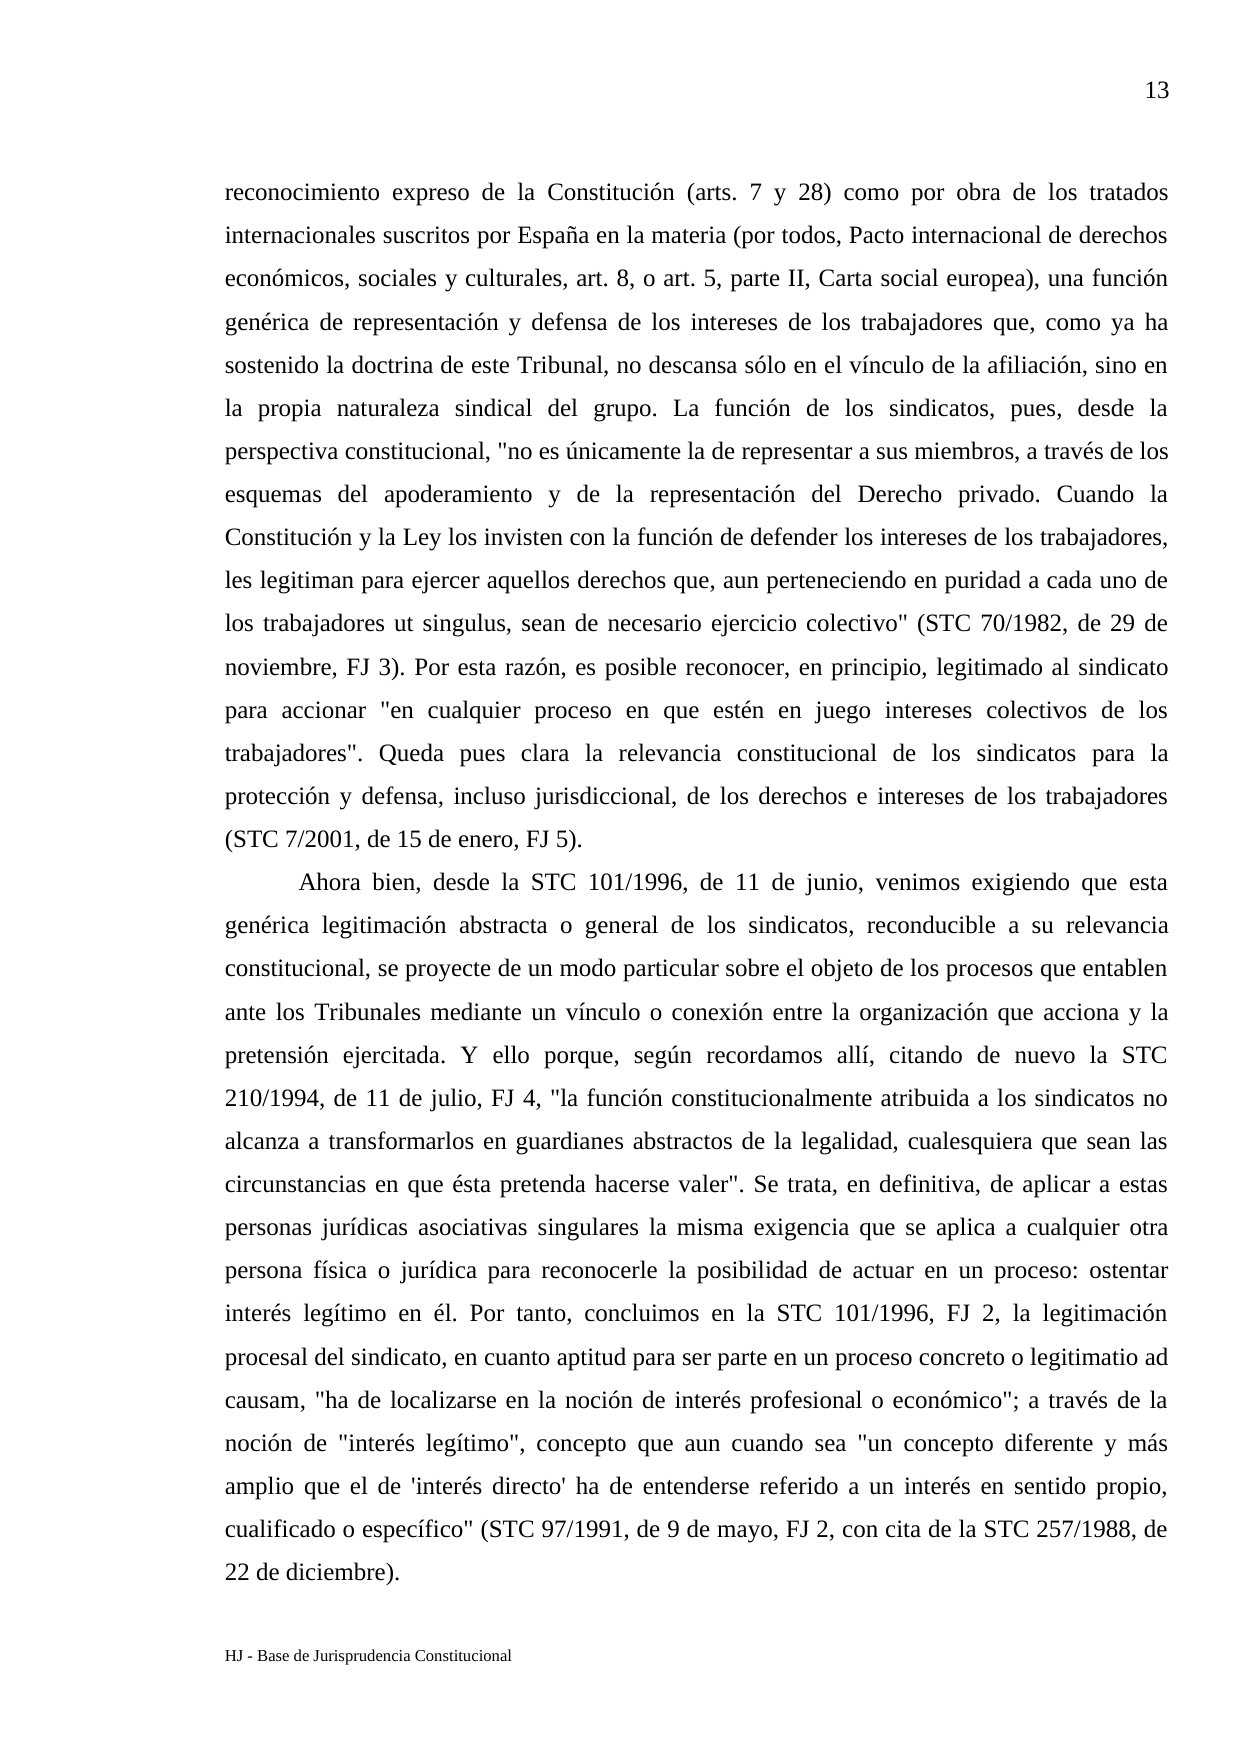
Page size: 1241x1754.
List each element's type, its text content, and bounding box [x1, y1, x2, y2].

text Ahora bien, desde la STC 101/1996, de 11 de junio, venimos exigiendo que esta genérica legitimación abstracta o general de los sindicatos, reconducible a su relevancia constitucional, se proyecte de un modo particular sobre el objeto de los procesos que entablen ante los Tribunales mediante un vínculo o conexión entre la organización que acciona y la pretensión ejercitada. Y ello porque, según recordamos allí, citando de nuevo la STC 210/1994, de 11 de julio, FJ 4, "la función constitucionalmente atribuida a los sindicatos no alcanza a transformarlos en guardianes abstractos de la legalidad, cualesquiera que sean las circunstancias en que ésta pretenda hacerse valer". Se trata, en definitiva, de aplicar a estas personas jurídicas asociativas singulares la misma exigencia que se aplica a cualquier otra persona física o jurídica para reconocerle la posibilidad de actuar en un proceso: ostentar interés legítimo en él. Por tanto, concluimos en la STC 101/1996, FJ 2, la legitimación procesal del sindicato, en cuanto aptitud para ser parte en un proceso concreto o legitimatio ad causam, "ha de localizarse en la noción de interés profesional o económico"; a través de la noción de "interés legítimo", concepto que aun cuando sea "un concepto diferente y más amplio que el de 'interés directo' ha de entenderse referido a un interés en sentido propio, cualificado o específico" (STC 97/1991, de 9 de mayo, FJ 2, con cita de la STC 257/1988, de 22 de diciembre). [224, 867, 1169, 1586]
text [224, 177, 1169, 853]
